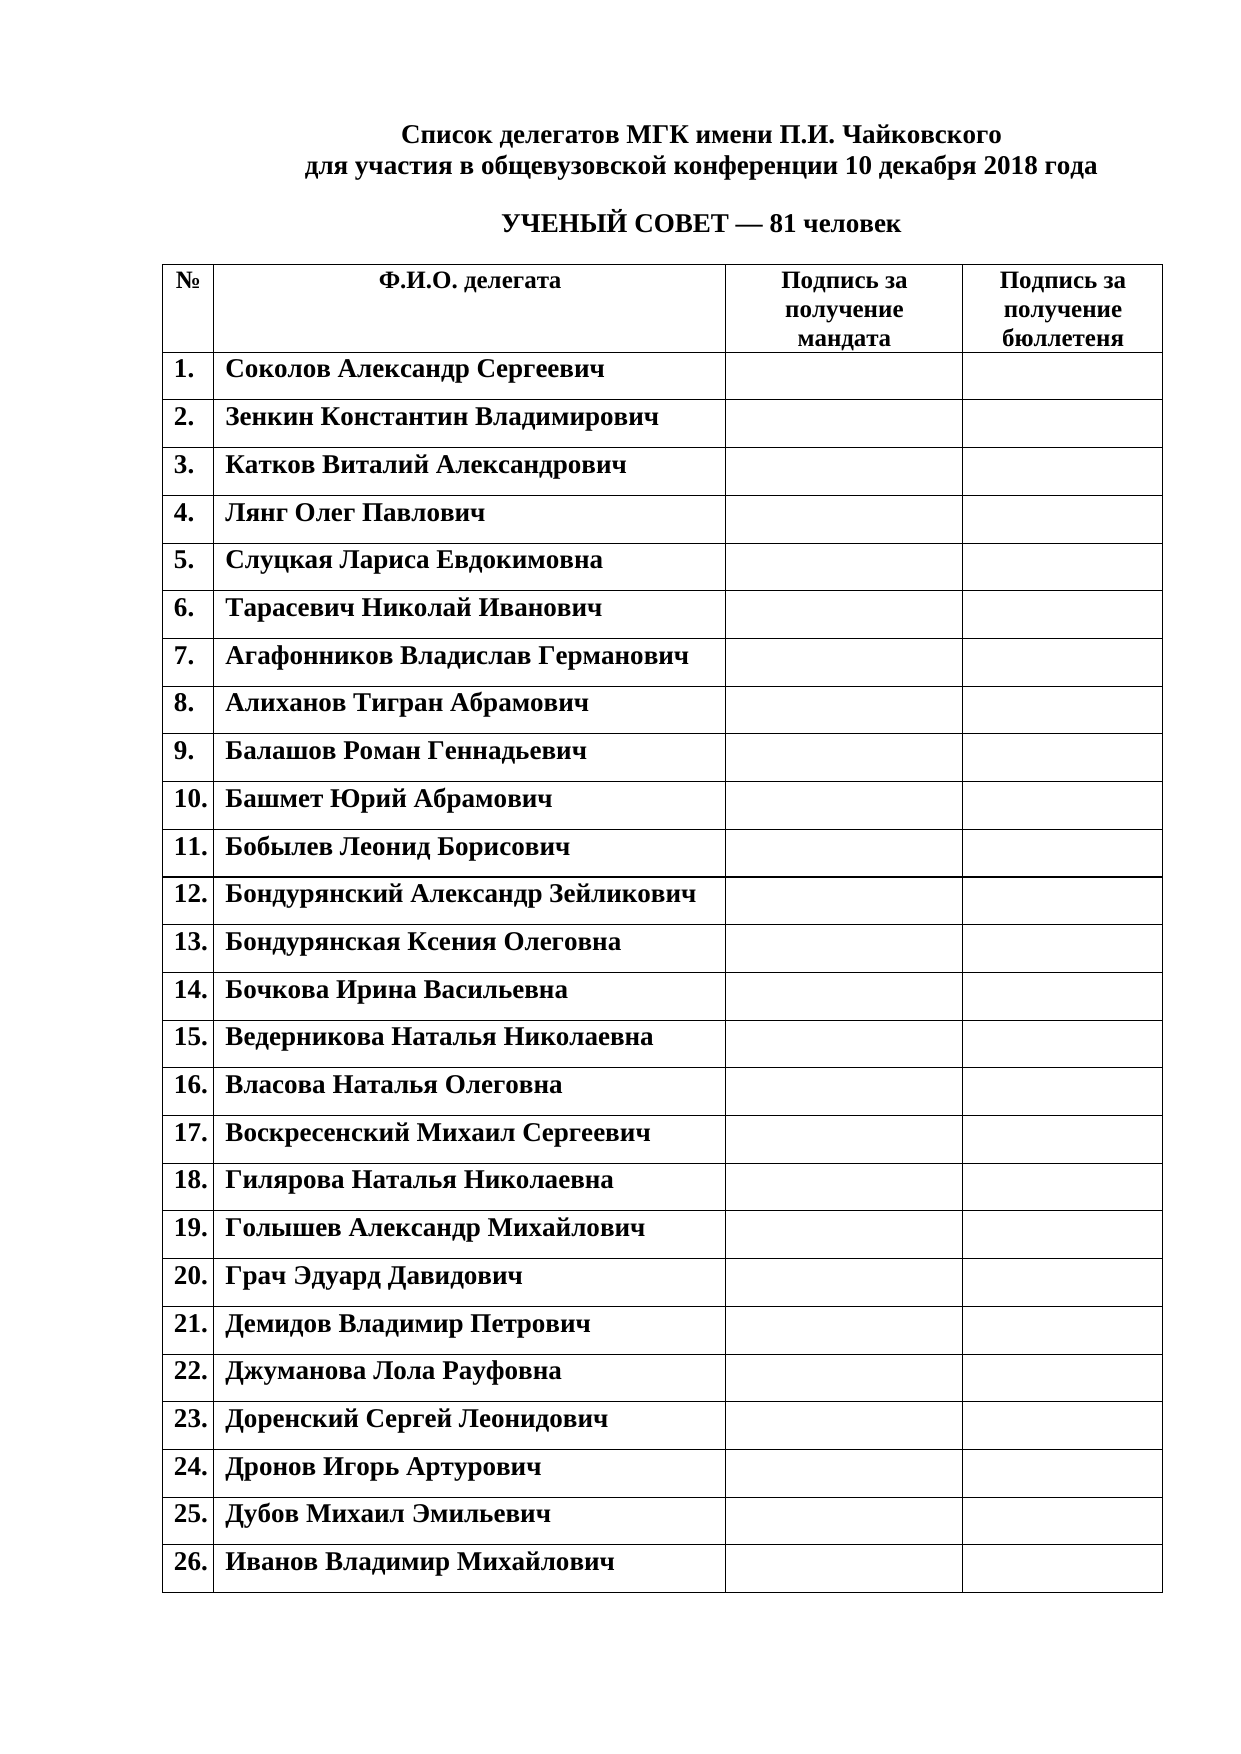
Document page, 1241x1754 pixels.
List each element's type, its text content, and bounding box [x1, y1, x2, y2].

table_cell Бочкова Ирина Васильевна [214, 973, 725, 1019]
table_cell [163, 973, 213, 1019]
table_cell [163, 639, 213, 686]
table_cell [963, 1307, 1162, 1353]
table_cell [726, 782, 962, 829]
table_cell [726, 1259, 962, 1306]
table_cell [163, 591, 213, 638]
table_cell Дронов Игорь Артурович [214, 1450, 725, 1497]
table_cell [963, 353, 1162, 399]
table_cell Дубов Михаил Эмильевич [214, 1498, 725, 1544]
table_cell [726, 544, 962, 590]
table_cell [963, 1450, 1162, 1497]
table_cell [963, 1021, 1162, 1067]
table_cell Слуцкая Лариса Евдокимовна [214, 544, 725, 590]
table_cell [163, 878, 213, 924]
table_cell [163, 1355, 213, 1401]
table_cell [163, 1498, 213, 1544]
table_cell [726, 1307, 962, 1353]
table_cell [163, 353, 213, 399]
table_cell Балашов Роман Геннадьевич [214, 734, 725, 781]
table_cell [726, 639, 962, 686]
table_cell Иванов Владимир Михайлович [214, 1545, 725, 1592]
table_cell Алиханов Тигран Абрамович [214, 687, 725, 733]
table_cell [163, 782, 213, 829]
table_cell [163, 544, 213, 590]
table_cell [726, 734, 962, 781]
table_cell Бондурянская Ксения Олеговна [214, 925, 725, 972]
table_cell Гилярова Наталья Николаевна [214, 1164, 725, 1210]
table_cell [963, 1545, 1162, 1592]
table_cell [726, 1545, 962, 1592]
table_cell [163, 448, 213, 495]
table_cell [963, 1164, 1162, 1210]
table_cell [726, 1164, 962, 1210]
table_cell [726, 687, 962, 733]
table_cell [963, 1355, 1162, 1401]
table_cell [963, 925, 1162, 972]
table_cell [963, 1116, 1162, 1163]
table_cell [726, 448, 962, 495]
table_cell [726, 1355, 962, 1401]
text УЧЕНЫЙ СОВЕТ — 81 человек [177, 207, 1152, 238]
table_cell [963, 400, 1162, 447]
table_cell [726, 973, 962, 1019]
table_cell [963, 1211, 1162, 1258]
table_cell Демидов Владимир Петрович [214, 1307, 725, 1353]
table_cell [963, 639, 1162, 686]
table_cell [726, 1402, 962, 1449]
table_cell [726, 925, 962, 972]
table_cell [726, 496, 962, 542]
table_cell [963, 1498, 1162, 1544]
table_cell [963, 830, 1162, 876]
table_cell [726, 1116, 962, 1163]
table_cell [963, 878, 1162, 924]
table_cell [163, 1402, 213, 1449]
table_cell [163, 1307, 213, 1353]
table_cell [726, 400, 962, 447]
table_header Подпись за получение бюллетеня [963, 265, 1162, 352]
table_cell [726, 830, 962, 876]
table_cell [726, 1450, 962, 1497]
table_cell [726, 1068, 962, 1115]
table_cell Бобылев Леонид Борисович [214, 830, 725, 876]
table_cell [726, 353, 962, 399]
table_cell [963, 1259, 1162, 1306]
text Список делегатов МГК имени П.И. Чайковского [177, 118, 1152, 149]
table_cell Катков Виталий Александрович [214, 448, 725, 495]
table_cell [963, 687, 1162, 733]
table_cell Джуманова Лола Рауфовна [214, 1355, 725, 1401]
table_cell Доренский Сергей Леонидович [214, 1402, 725, 1449]
table_cell Воскресенский Михаил Сергеевич [214, 1116, 725, 1163]
table_header Ф.И.О. делегата [214, 265, 725, 352]
table_cell [963, 1402, 1162, 1449]
table_cell [163, 496, 213, 542]
table_cell [726, 1021, 962, 1067]
table_cell [163, 687, 213, 733]
table_cell [963, 591, 1162, 638]
table_cell Лянг Олег Павлович [214, 496, 725, 542]
table_cell [163, 734, 213, 781]
table_cell Власова Наталья Олеговна [214, 1068, 725, 1115]
table_cell [163, 925, 213, 972]
table_cell [726, 591, 962, 638]
table_cell [726, 1498, 962, 1544]
table_cell [163, 830, 213, 876]
table_cell Тарасевич Николай Иванович [214, 591, 725, 638]
table_cell [163, 1545, 213, 1592]
table_cell [963, 1068, 1162, 1115]
table_cell [163, 1021, 213, 1067]
table_cell Грач Эдуард Давидович [214, 1259, 725, 1306]
table_header Подпись за получение мандата [726, 265, 962, 352]
table_cell Агафонников Владислав Германович [214, 639, 725, 686]
table_cell [963, 448, 1162, 495]
table_cell [963, 973, 1162, 1019]
table_cell [163, 1450, 213, 1497]
table_cell [963, 734, 1162, 781]
table_cell Бондурянский Александр Зейликович [214, 878, 725, 924]
table_cell [726, 878, 962, 924]
text для участия в общевузовской конференции 10 декабря 2018 года [177, 149, 1152, 180]
table_cell Ведерникова Наталья Николаевна [214, 1021, 725, 1067]
table_cell [163, 400, 213, 447]
table_cell [963, 496, 1162, 542]
table_cell Зенкин Константин Владимирович [214, 400, 725, 447]
table_cell [163, 1068, 213, 1115]
table_cell [163, 1259, 213, 1306]
table_cell [163, 1116, 213, 1163]
table_cell [963, 782, 1162, 829]
table_cell Башмет Юрий Абрамович [214, 782, 725, 829]
table_cell [163, 1164, 213, 1210]
table_cell Голышев Александр Михайлович [214, 1211, 725, 1258]
table_cell [163, 1211, 213, 1258]
table_header № [163, 265, 213, 352]
table_cell [963, 544, 1162, 590]
table_cell [726, 1211, 962, 1258]
table_cell Соколов Александр Сергеевич [214, 353, 725, 399]
